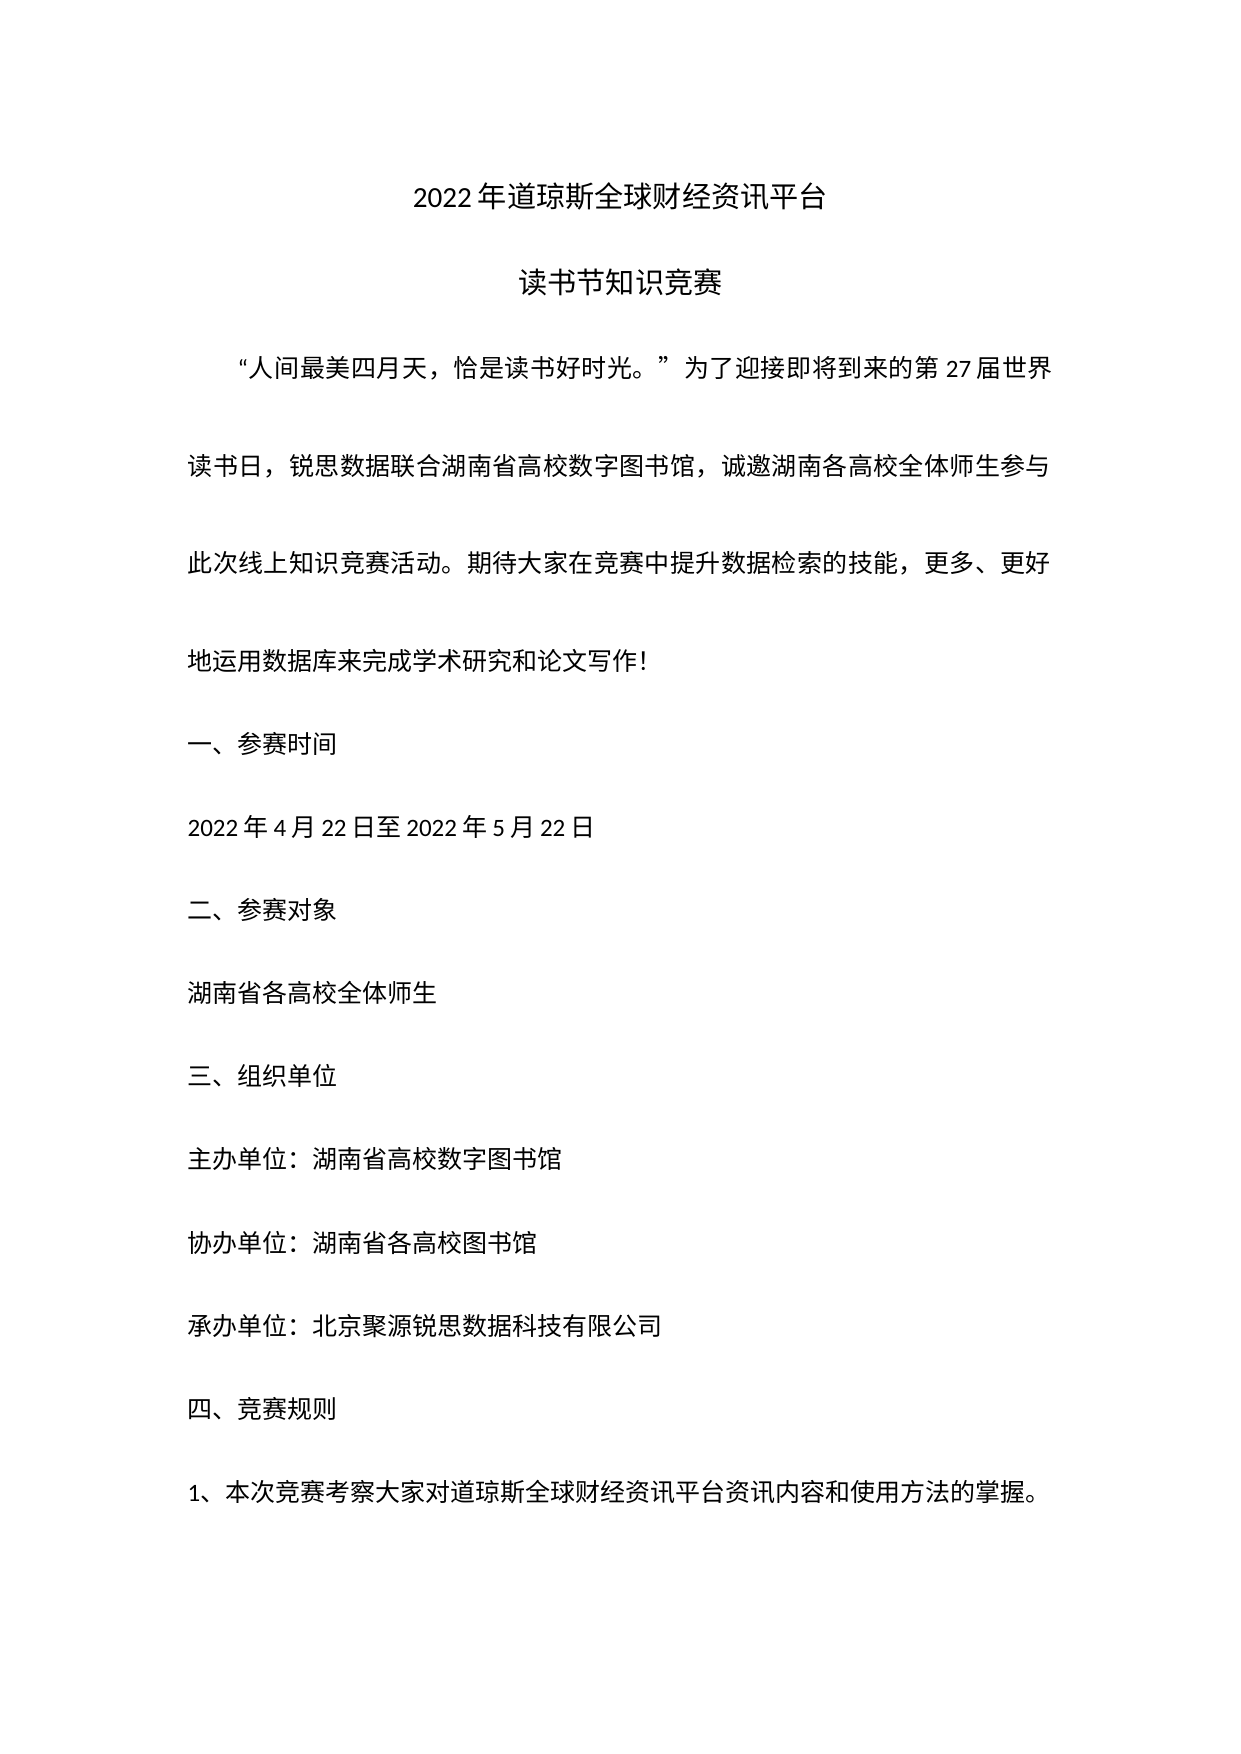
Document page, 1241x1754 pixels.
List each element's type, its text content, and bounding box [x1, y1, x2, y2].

list 协办单位：湖南省各高校图书馆 [187, 1209, 1053, 1274]
list 2022年4月22日至2022年5月22日 [187, 793, 1053, 858]
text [187, 1458, 1053, 1523]
list 主办单位：湖南省高校数字图书馆 [187, 1126, 1053, 1191]
list 组织单位 [187, 1042, 1053, 1107]
text 2022年道琼斯全球财经资讯平台 [187, 162, 1053, 227]
list 湖南省各高校全体师生 [187, 959, 1053, 1024]
list 参赛对象 [187, 876, 1053, 941]
list 承办单位：北京聚源锐思数据科技有限公司 [187, 1292, 1053, 1357]
text “人间最美四月天，恰是读书好时光。”为了迎接即将到来的第27届世界读书日，锐思数据联合湖南省高校数字图书馆，诚邀湖南各高校全体师生参与此次线上知识竞赛活动。期待大家在竞赛中提升数据检索的技能，更多、更好地运用数据库来完成学术研究和论文写作！ [187, 334, 1053, 692]
list 竞赛规则 [187, 1375, 1053, 1440]
list 参赛时间 [187, 710, 1053, 775]
text 读书节知识竞赛 [187, 248, 1053, 313]
